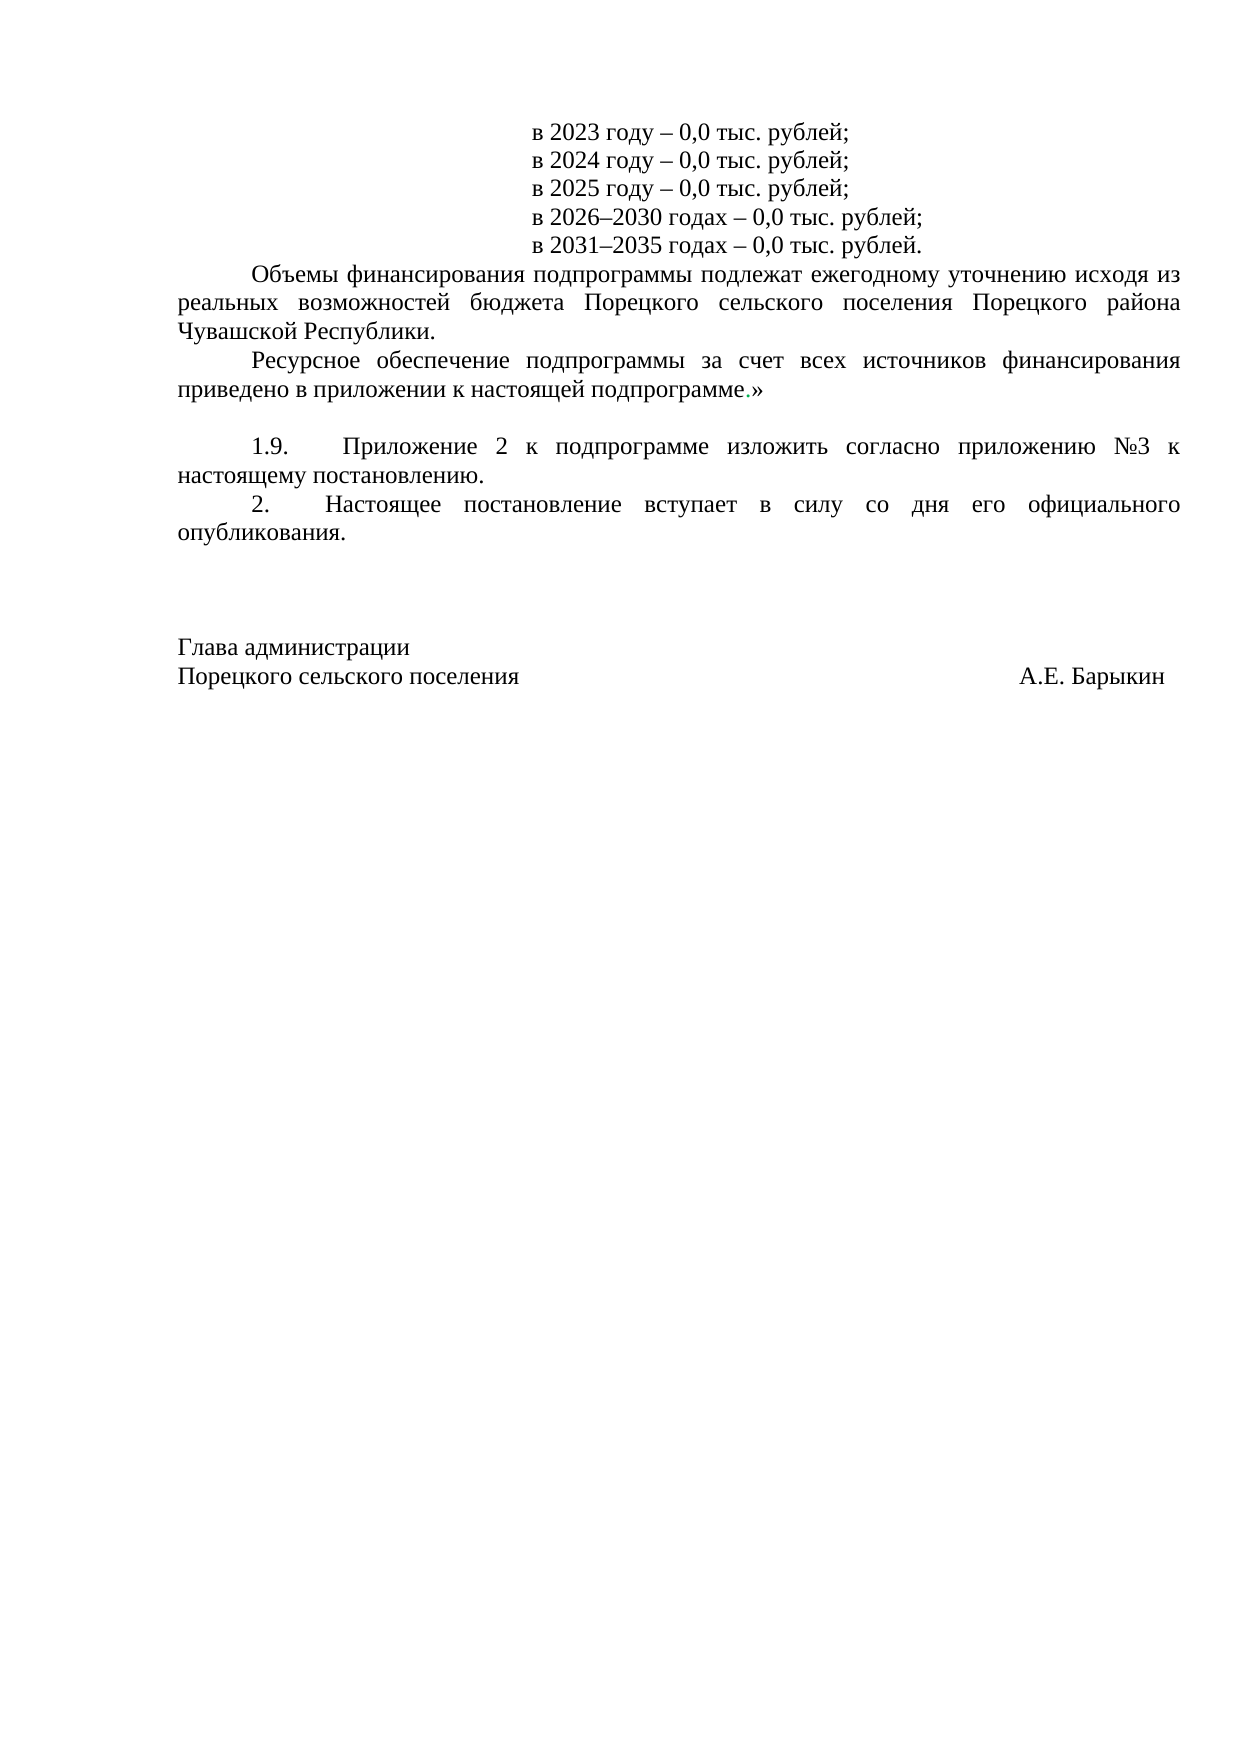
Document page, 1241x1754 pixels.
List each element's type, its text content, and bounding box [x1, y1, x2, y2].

text в 2023 году – 0,0 тыс. рублей; [532, 118, 1181, 146]
text Объемы финансирования подпрограммы подлежат ежегодному уточнению исходя из реальных возможностей бюджета Порецкого сельского поселения Порецкого района Чувашской Республики. [177, 259, 1181, 345]
text Порецкого сельского поселения А.Е. Барыкин [177, 661, 1181, 690]
list Настоящее постановление вступает в силу со дня его официального опубликования. [177, 489, 1181, 546]
text в 2025 году – 0,0 тыс. рублей; [532, 174, 1181, 202]
text Ресурсное обеспечение подпрограммы за счет всех источников финансирования приведено в приложении к настоящей подпрограмме.» [177, 345, 1181, 402]
text Глава администрации [177, 632, 1181, 661]
text в 2031–2035 годах – 0,0 тыс. рублей. [532, 231, 1181, 259]
text в 2026–2030 годах – 0,0 тыс. рублей; [532, 202, 1181, 231]
list Приложение 2 к подпрограмме изложить согласно приложению №3 к настоящему постановлению. [177, 431, 1181, 489]
text в 2024 году – 0,0 тыс. рублей; [532, 146, 1181, 174]
